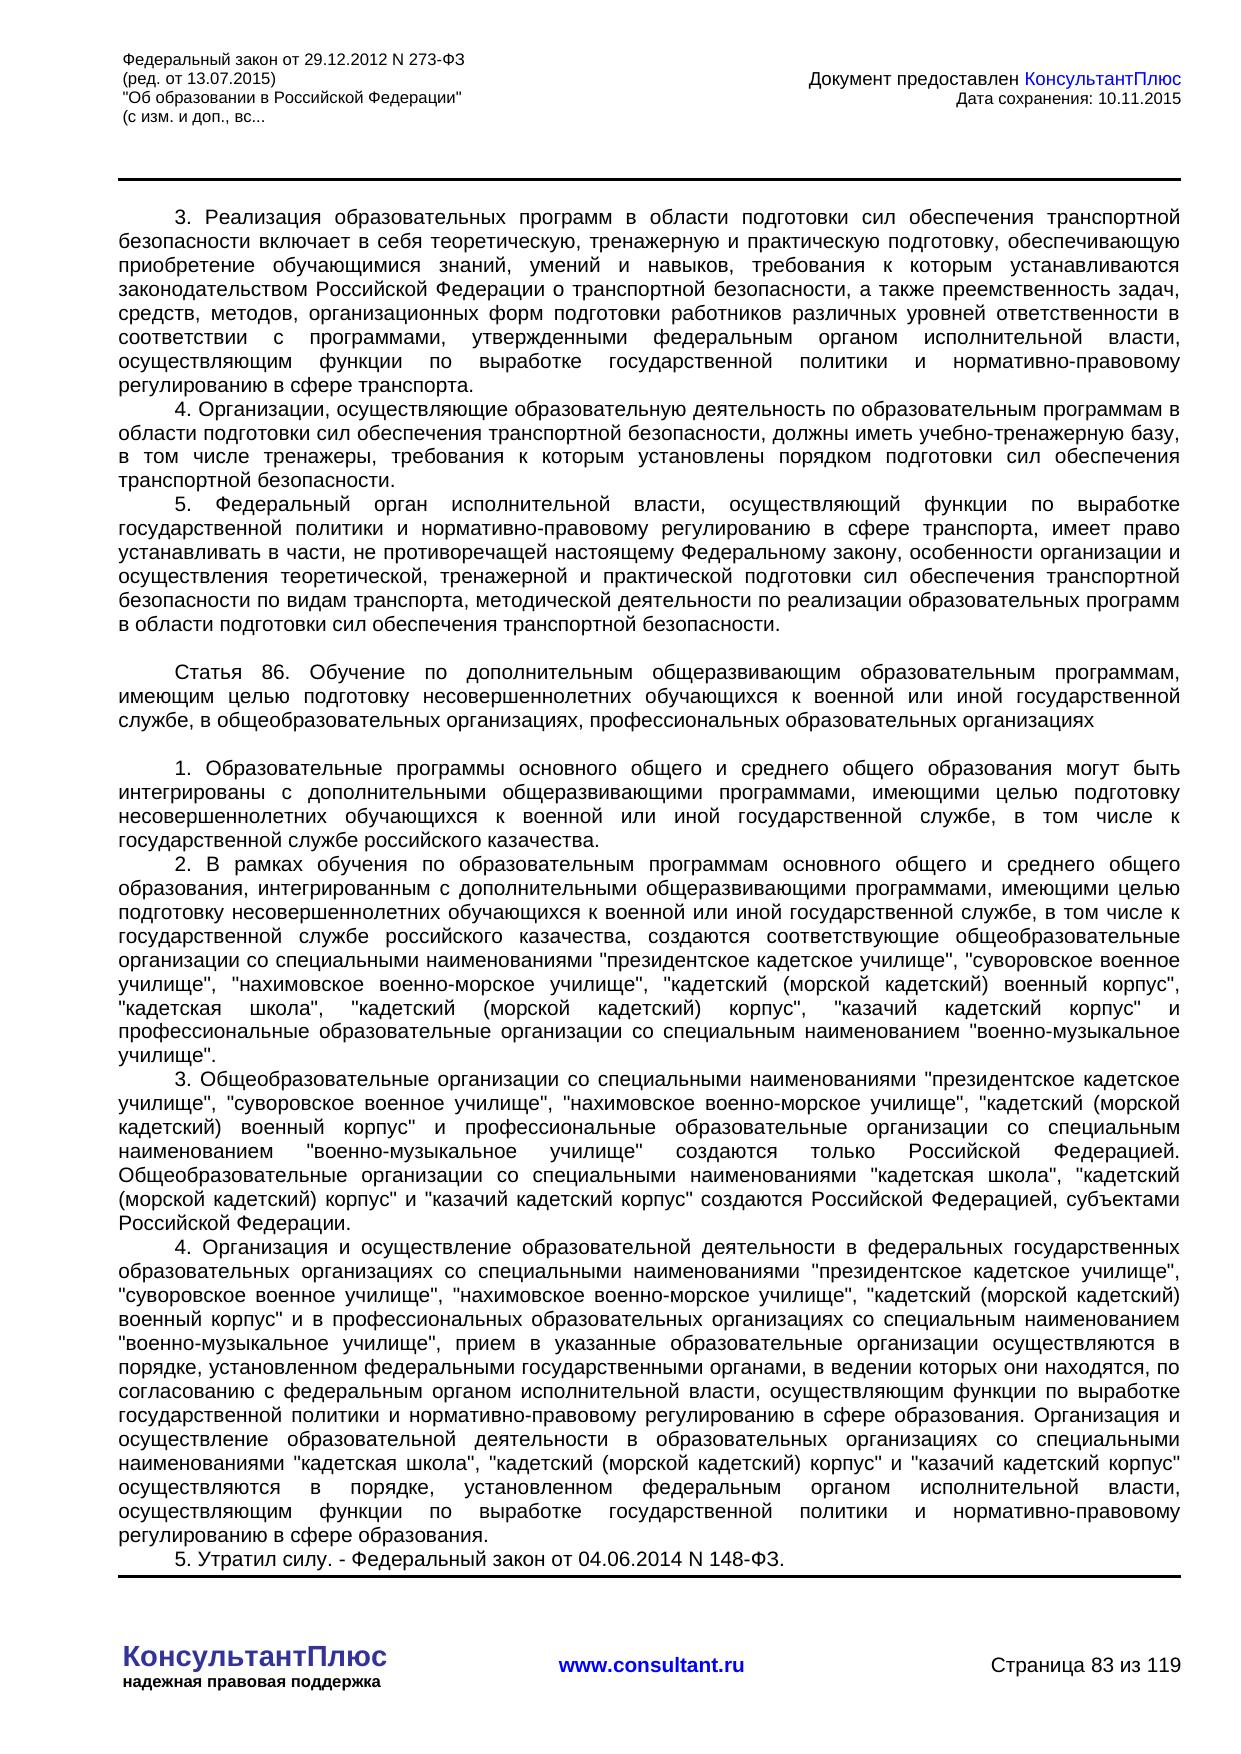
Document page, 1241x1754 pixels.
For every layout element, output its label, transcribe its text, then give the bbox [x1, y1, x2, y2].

text 3. Реализация образовательных программ в области подготовки сил обеспечения транспортной безопасности включает в себя теоретическую, тренажерную и практическую подготовку, обеспечивающую приобретение обучающимися знаний, умений и навыков, требования к которым устанавливаются законодательством Российской Федерации о транспортной безопасности, а также преемственность задач, средств, методов, организационных форм подготовки работников различных уровней ответственности в соответствии с программами, утвержденными федеральным органом исполнительной власти, осуществляющим функции по выработке государственной политики и нормативно-правовому регулированию в сфере транспорта. [118, 205, 1181, 396]
text 5. Федеральный орган исполнительной власти, осуществляющий функции по выработке государственной политики и нормативно-правовому регулированию в сфере транспорта, имеет право устанавливать в части, не противоречащей настоящему Федеральному закону, особенности организации и осуществления теоретической, тренажерной и практической подготовки сил обеспечения транспортной безопасности по видам транспорта, методической деятельности по реализации образовательных программ в области подготовки сил обеспечения транспортной безопасности. [118, 492, 1181, 636]
text Статья 86. Обучение по дополнительным общеразвивающим образовательным программам, имеющим целью подготовку несовершеннолетних обучающихся к военной или иной государственной службе, в общеобразовательных организациях, профессиональных образовательных организациях [118, 660, 1181, 732]
text 3. Общеобразовательные организации со специальными наименованиями "президентское кадетское училище", "суворовское военное училище", "нахимовское военно-морское училище", "кадетский (морской кадетский) военный корпус" и профессиональные образовательные организации со специальным наименованием "военно-музыкальное училище" создаются только Российской Федерацией. Общеобразовательные организации со специальными наименованиями "кадетская школа", "кадетский (морской кадетский) корпус" и "казачий кадетский корпус" создаются Российской Федерацией, субъектами Российской Федерации. [118, 1067, 1181, 1235]
text 5. Утратил силу. - Федеральный закон от 04.06.2014 N 148-ФЗ. [118, 1546, 1181, 1570]
text 4. Организация и осуществление образовательной деятельности в федеральных государственных образовательных организациях со специальными наименованиями "президентское кадетское училище", "суворовское военное училище", "нахимовское военно-морское училище", "кадетский (морской кадетский) военный корпус" и в профессиональных образовательных организациях со специальным наименованием "военно-музыкальное училище", прием в указанные образовательные организации осуществляются в порядке, установленном федеральными государственными органами, в ведении которых они находятся, по согласованию с федеральным органом исполнительной власти, осуществляющим функции по выработке государственной политики и нормативно-правовому регулированию в сфере образования. Организация и осуществление образовательной деятельности в образовательных организациях со специальными наименованиями "кадетская школа", "кадетский (морской кадетский) корпус" и "казачий кадетский корпус" осуществляются в порядке, установленном федеральным органом исполнительной власти, осуществляющим функции по выработке государственной политики и нормативно-правовому регулированию в сфере образования. [118, 1235, 1181, 1546]
text 1. Образовательные программы основного общего и среднего общего образования могут быть интегрированы с дополнительными общеразвивающими программами, имеющими целью подготовку несовершеннолетних обучающихся к военной или иной государственной службе, в том числе к государственной службе российского казачества. [118, 756, 1181, 852]
text 2. В рамках обучения по образовательным программам основного общего и среднего общего образования, интегрированным с дополнительными общеразвивающими программами, имеющими целью подготовку несовершеннолетних обучающихся к военной или иной государственной службе, в том числе к государственной службе российского казачества, создаются соответствующие общеобразовательные организации со специальными наименованиями "президентское кадетское училище", "суворовское военное училище", "нахимовское военно-морское училище", "кадетский (морской кадетский) военный корпус", "кадетская школа", "кадетский (морской кадетский) корпус", "казачий кадетский корпус" и профессиональные образовательные организации со специальным наименованием "военно-музыкальное училище". [118, 852, 1181, 1067]
text 4. Организации, осуществляющие образовательную деятельность по образовательным программам в области подготовки сил обеспечения транспортной безопасности, должны иметь учебно-тренажерную базу, в том числе тренажеры, требования к которым установлены порядком подготовки сил обеспечения транспортной безопасности. [118, 396, 1181, 492]
